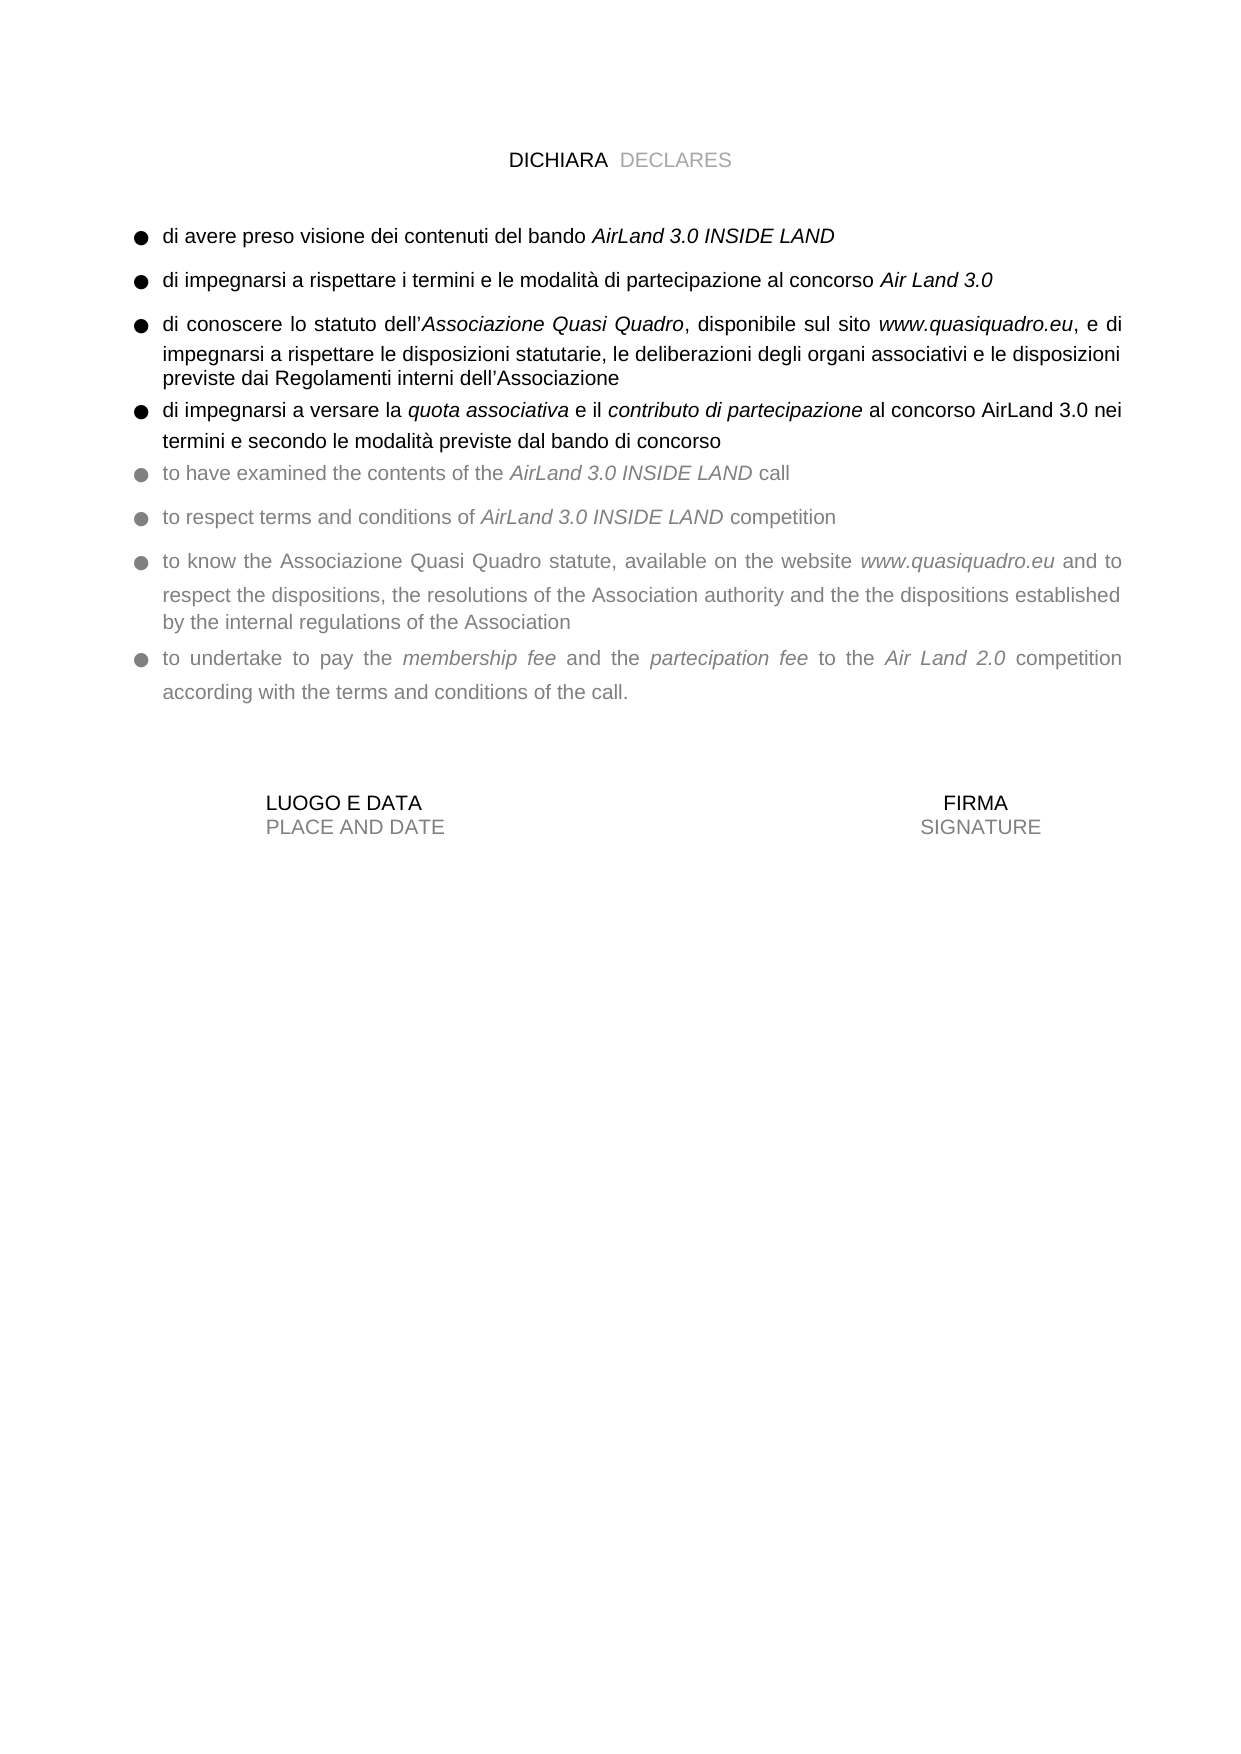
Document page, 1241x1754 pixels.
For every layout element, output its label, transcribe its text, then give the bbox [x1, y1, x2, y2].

list to undertake to pay the membership fee and the partecipation fee to the Air Land 2.0 competition according with the terms and conditions of the call. [133, 638, 1122, 704]
list to have examined the contents of the AirLand 3.0 INSIDE LAND call [133, 452, 1122, 491]
list di impegnarsi a versare la quota associativa e il contributo di partecipazione al concorso AirLand 3.0 nei termini e secondo le modalità previste dal bando di concorso [133, 390, 1122, 452]
text DICHIARA DECLARES [118, 148, 1122, 172]
text LUOGO E DATA FIRMA [192, 791, 1122, 815]
list to know the Associazione Quasi Quadro statute, available on the website www.quasiquadro.eu and to respect the dispositions, the resolutions of the Association authority and the the dispositions established by the internal regulations of the Association [133, 541, 1122, 634]
text PLACE AND DATE SIGNATURE [192, 815, 1122, 839]
list to respect terms and conditions of AirLand 3.0 INSIDE LAND competition [133, 497, 1122, 535]
list di impegnarsi a rispettare i termini e le modalità di partecipazione al concorso Air Land 3.0 [133, 259, 1122, 298]
list di avere preso visione dei contenuti del bando AirLand 3.0 INSIDE LAND [133, 215, 1122, 254]
list di conoscere lo statuto dell’Associazione Quasi Quadro, disponibile sul sito www.quasiquadro.eu, e di impegnarsi a rispettare le disposizioni statutarie, le deliberazioni degli organi associativi e le disposizioni previste dai Regolamenti interni dell’Associazione [133, 304, 1122, 390]
